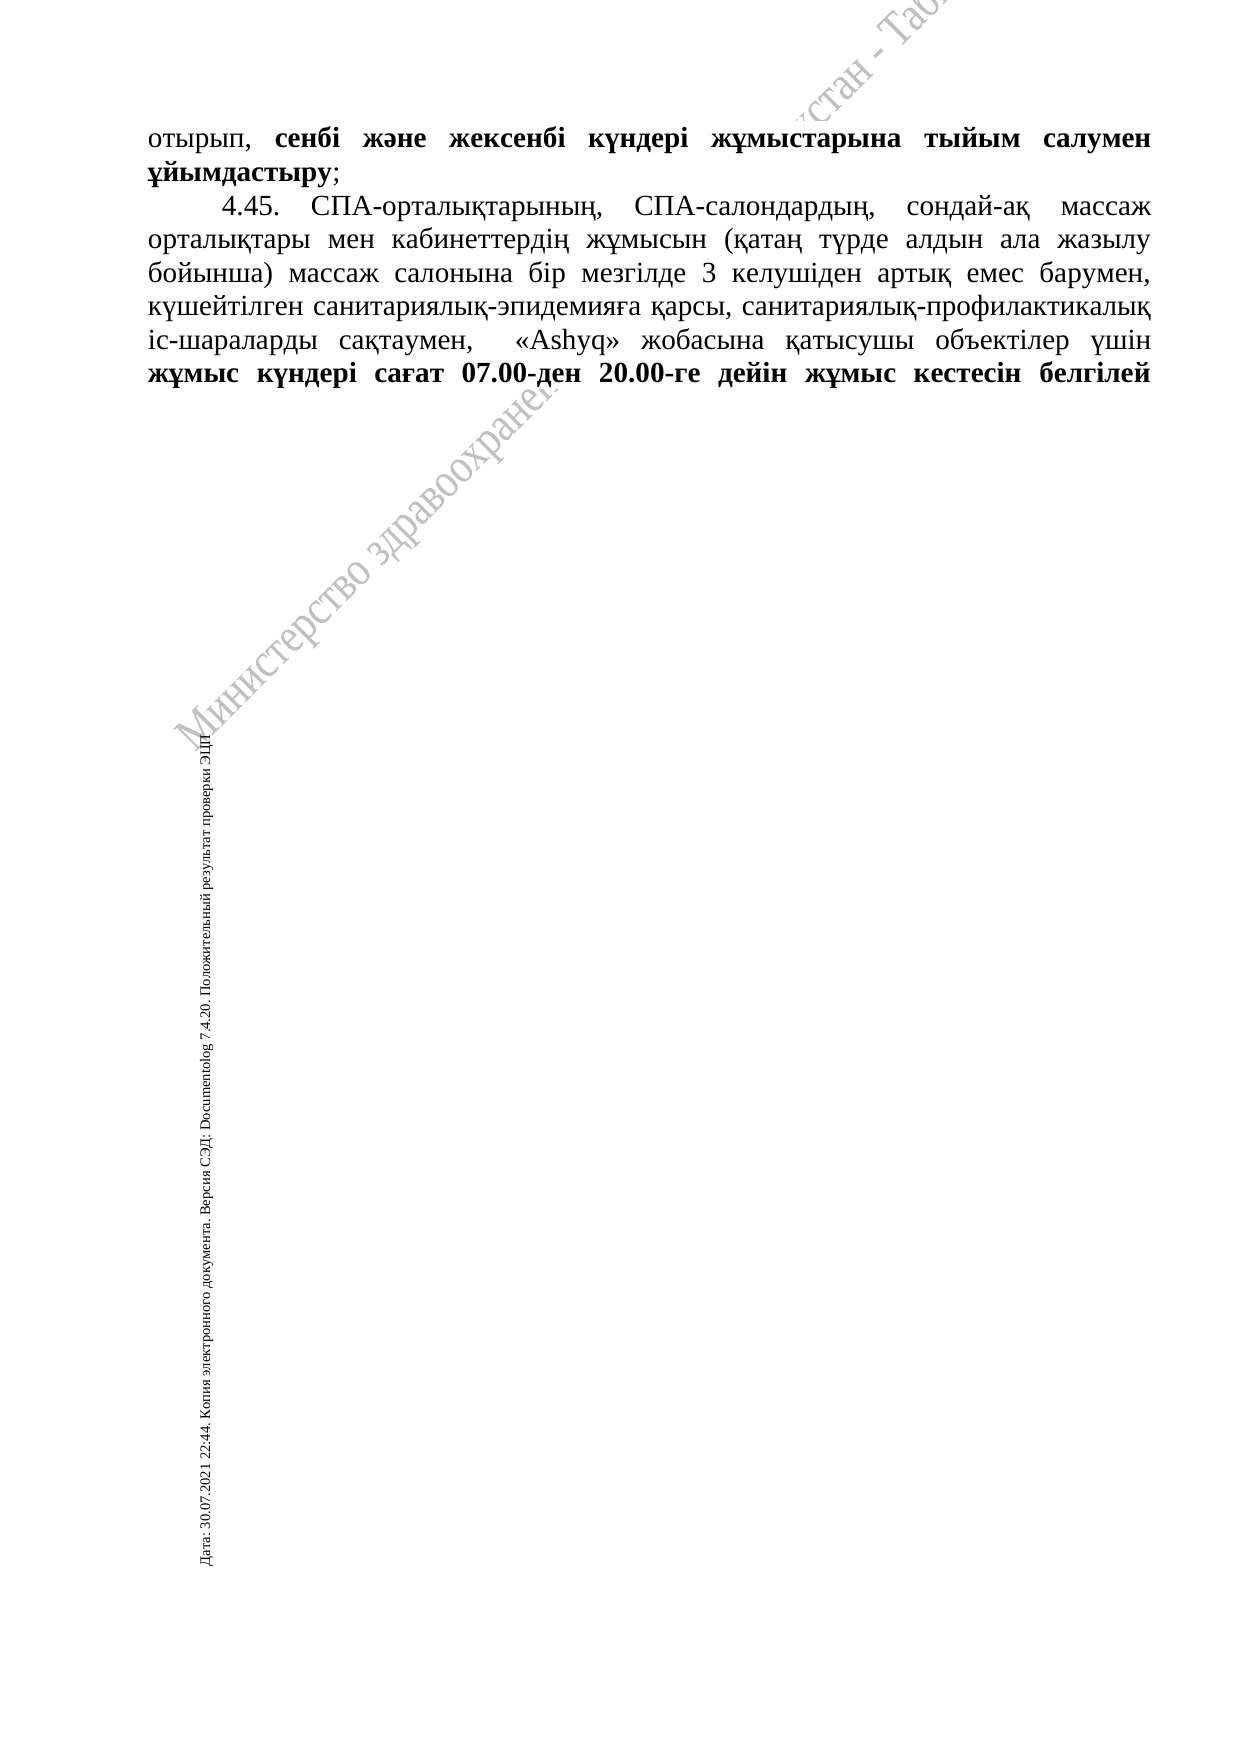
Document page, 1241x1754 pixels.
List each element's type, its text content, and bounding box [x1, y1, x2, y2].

text 4.45. СПА-орталықтарының, СПА-салондардың, сондай-ақ массаж орталықтары мен кабинеттердің жұмысын (қатаң түрде алдын ала жазылу бойынша) массаж салонына бір мезгілде 3 келушіден артық емес барумен, күшейтілген санитариялық-эпидемияға қарсы, санитариялық-профилактикалық іс-шараларды сақтаумен, «Ashyq» жобасына қатысушы объектілер үшін жұмыс күндері сағат 07.00-ден 20.00-ге дейін жұмыс кестесін белгілей отырып, сенбі және жексенбі күндері жұмыстарына тыйым салумен ұйымдастыру; [148, 188, 1152, 388]
text 4.44. саунаның жұмысын бассейндер, СПА, массаж, пилинг және т. б. іске қосылуымен бір келушіге 4 м2 есебімен және бір адамға 5 м2 су айнасын есептей отырып, келушілердің бір уақытта қатысуымен, күшейтілген санитариялық-эпидемияға қарсы, санитариялық-профилактикалық іс-шараларды сақтай отырып, «Ashyq» жобасына қатысушы объектілер үшін жұмыс күндері сағат 07.00-ден 20.00-ге дейін жұмыс кестесін белгілей отырып, сенбі және жексенбі күндері жұмыстарына тыйым салумен ұйымдастыру; [148, 121, 1152, 188]
